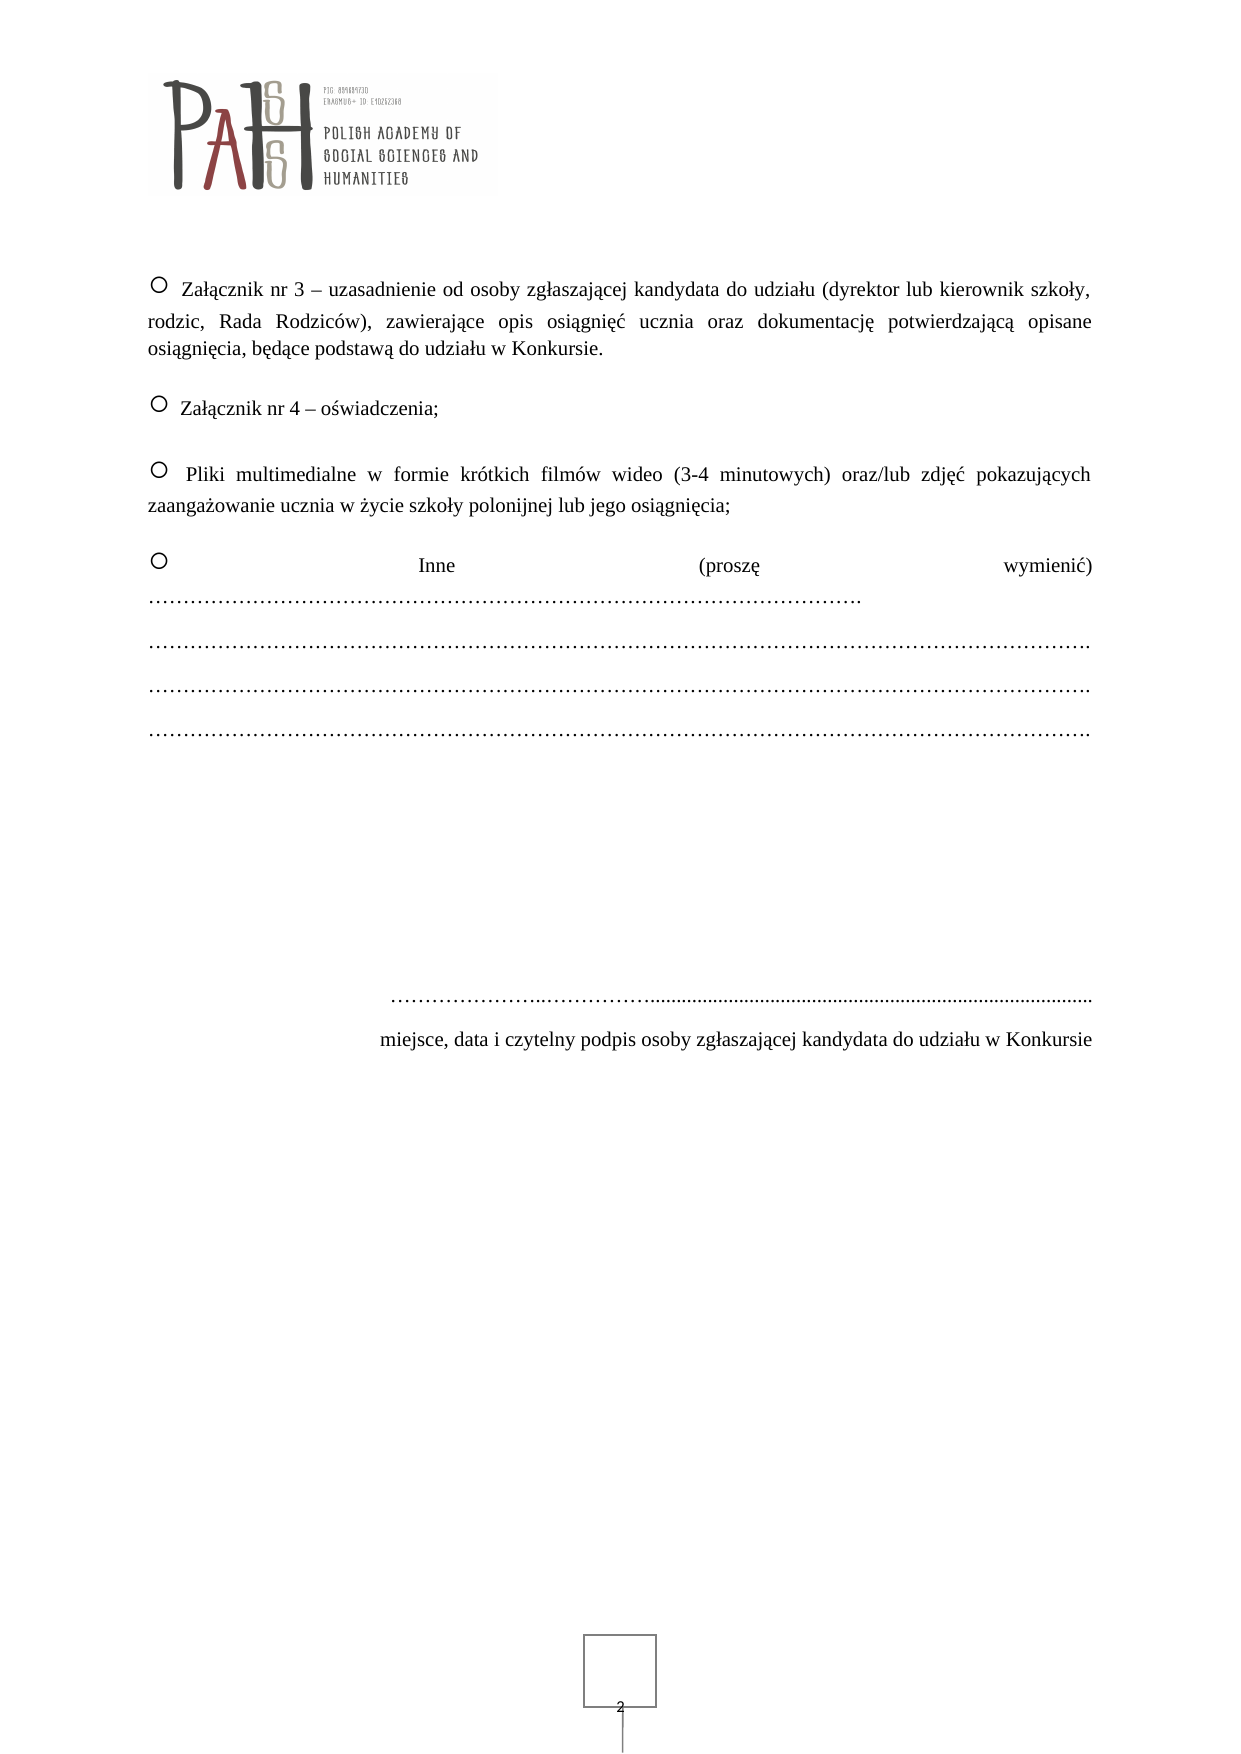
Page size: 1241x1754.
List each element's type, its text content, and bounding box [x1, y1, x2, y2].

text miejsce, data i czytelny podpis osoby zgłaszającej kandydata do udziału w Konkursie [148, 1027, 1093, 1051]
text ………………………………………………………………………………………………………………………. [148, 628, 1093, 653]
text ○ Załącznik nr 3 – uzasadnienie od osoby zgłaszającej kandydata do udziału (dyrektor lub kierownik szkoły, rodzic, Rada Rodziców), zawierające opis osiągnięć ucznia oraz dokumentację potwierdzającą opisane osiągnięcia, będące podstawą do udziału w Konkursie. [148, 262, 1093, 360]
text ………………………………………………………………………………………………………………………. [148, 673, 1093, 697]
text ○ Załącznik nr 4 – oświadczenia; [148, 380, 1093, 423]
text ○ Inne (proszę wymienić) …………………………………………………………………………………………. [148, 538, 1093, 608]
text ○ Pliki multimedialne w formie krótkich filmów wideo (3-4 minutowych) oraz/lub zdjęć pokazujących zaangażowanie ucznia w życie szkoły polonijnej lub jego osiągnięcia; [148, 447, 1093, 517]
text …………………..……………..................................................................................... [148, 983, 1093, 1007]
text ………………………………………………………………………………………………………………………. [148, 717, 1093, 741]
picture [147, 73, 498, 196]
